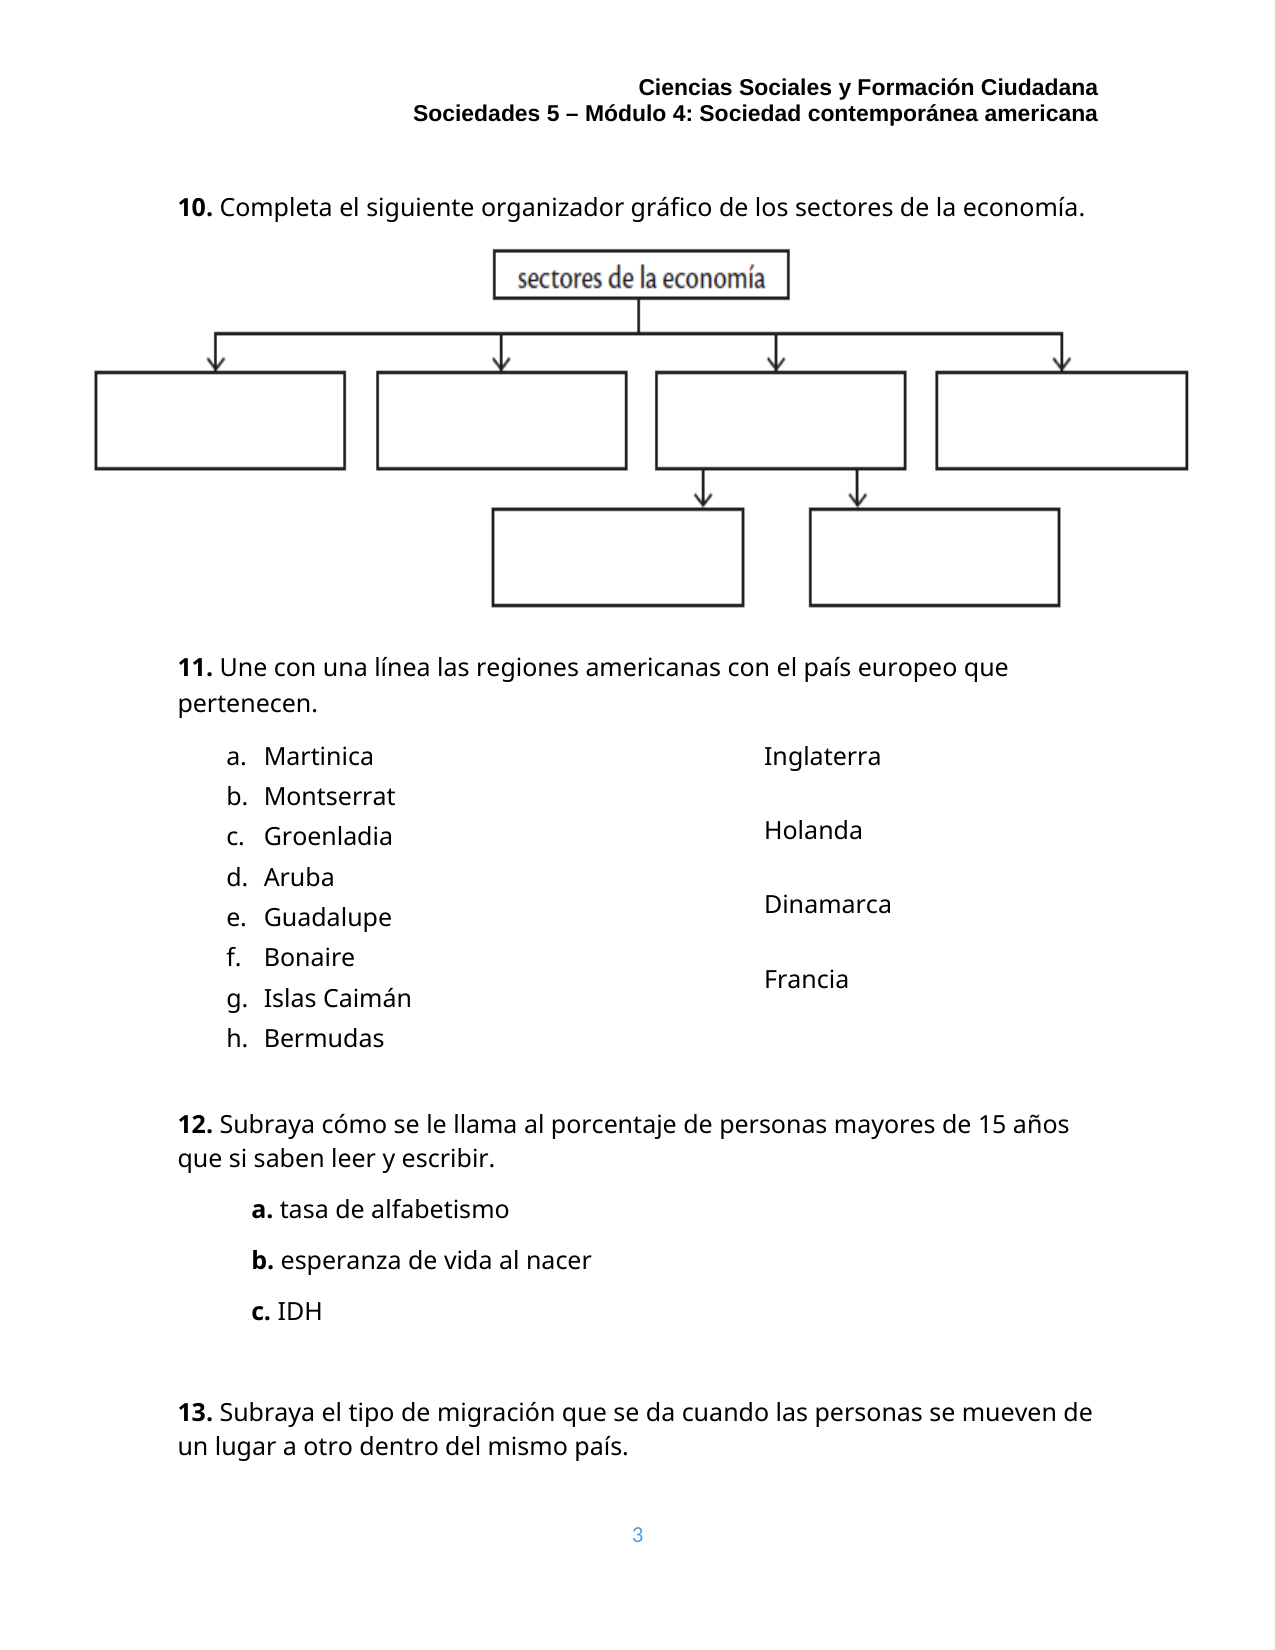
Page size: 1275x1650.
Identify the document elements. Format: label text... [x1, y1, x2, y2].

text 11. Une con una línea las regiones americanas con el país europeo que pertenecen. [177, 650, 1098, 720]
text a. tasa de alfabetismo [177, 1192, 1098, 1226]
table_header Inglaterra Holanda Dinamarca Francia [753, 739, 1097, 1056]
text 12. Subraya cómo se le llama al porcentaje de personas mayores de 15 años que si saben leer y escribir. [177, 1107, 1098, 1175]
text c. IDH [177, 1293, 1098, 1327]
text b. esperanza de vida al nacer [177, 1242, 1098, 1277]
text 10. Completa el siguiente organizador gráfico de los sectores de la economía. [177, 189, 1098, 223]
text 13. Subraya el tipo de migración que se da cuando las personas se mueven de un lugar a otro dentro del mismo país. [177, 1395, 1098, 1463]
table_header Martinica Montserrat Groenladia Aruba Guadalupe Bonaire Islas Caimán Bermudas [177, 739, 753, 1056]
picture [71, 232, 1209, 616]
